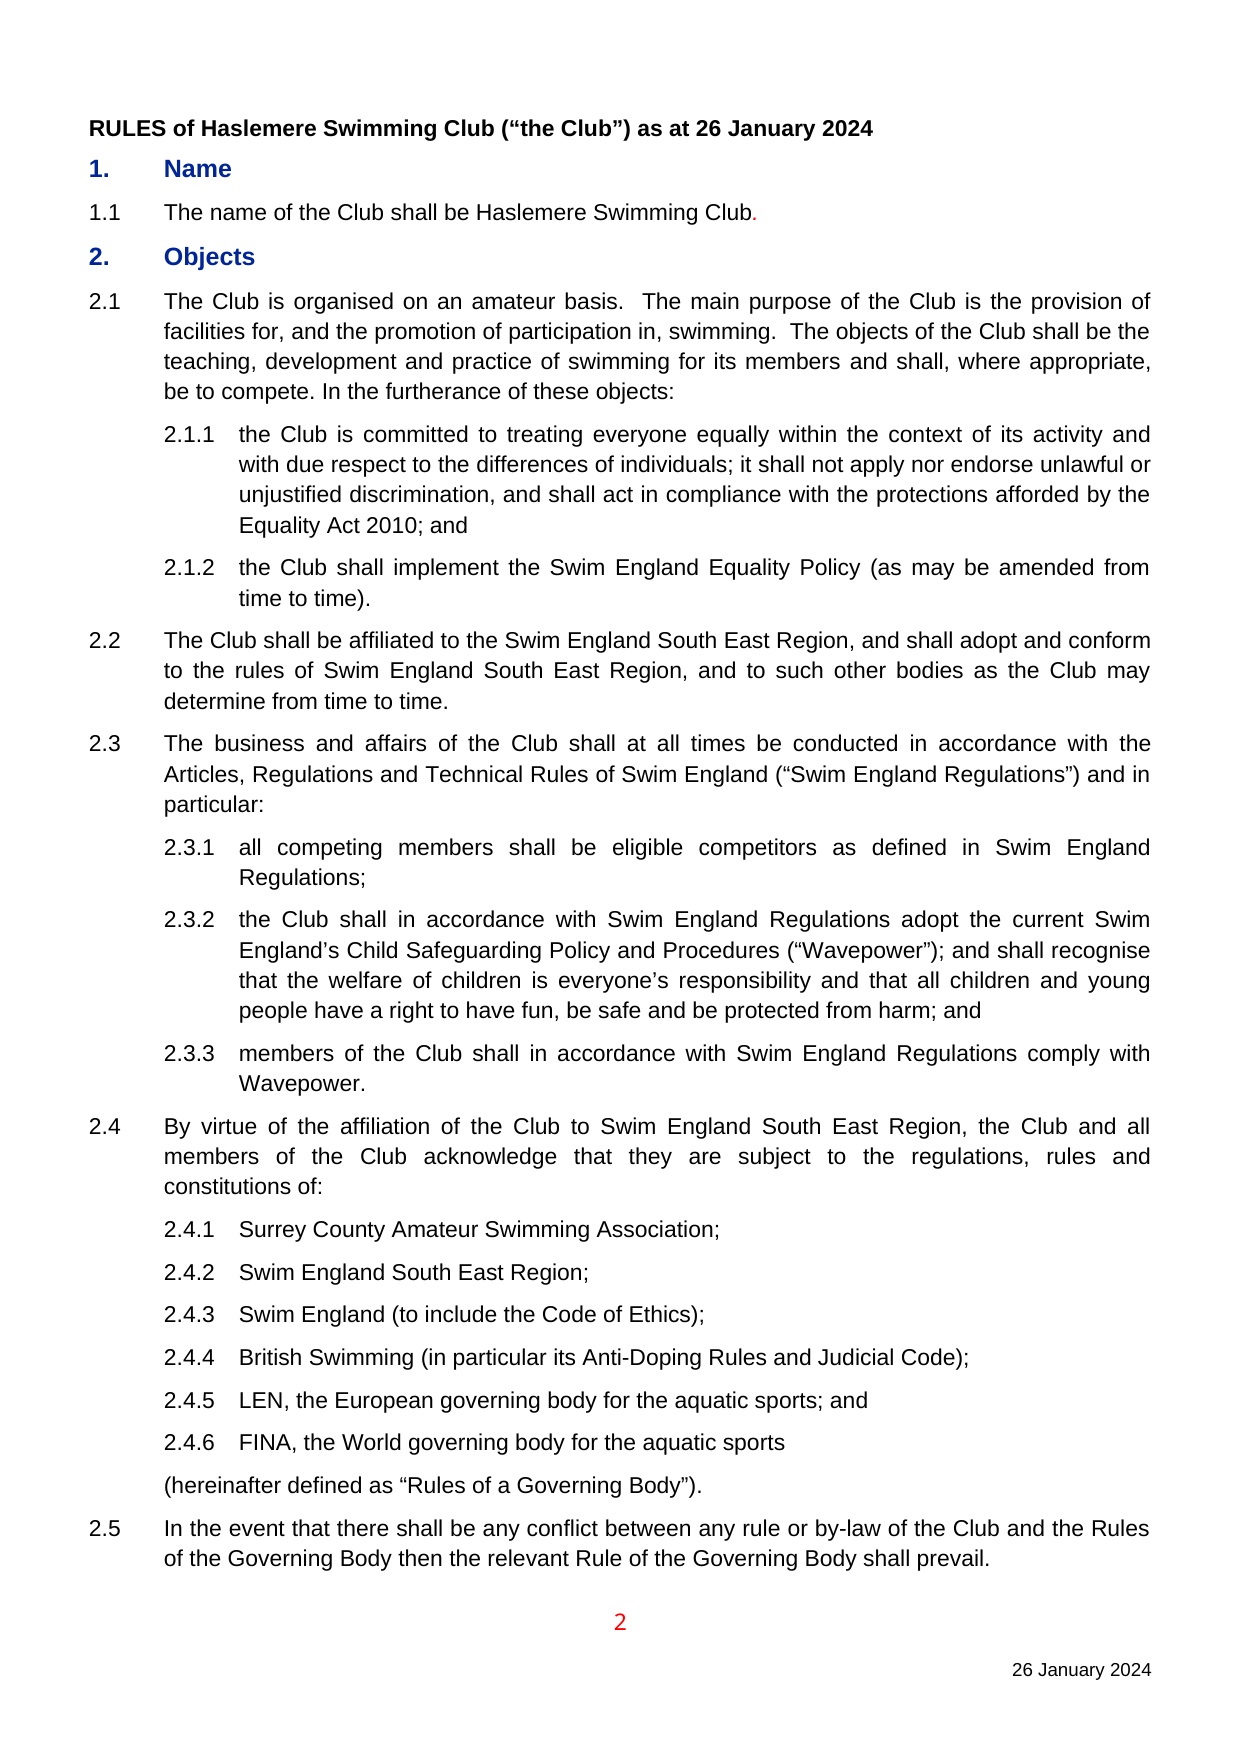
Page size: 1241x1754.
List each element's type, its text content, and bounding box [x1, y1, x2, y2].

text 2.5 In the event that there shall be any conflict between any rule or by-law of the Club and the Rules of the Governing Body then the relevant Rule of the Governing Body shall prevail. [89, 1515, 1152, 1571]
text 2. Objects [89, 242, 1152, 271]
text 2.3.3 members of the Club shall in accordance with Swim England Regulations comply with Wavepower. [164, 1040, 1152, 1096]
text 2.3.1 all competing members shall be eligible competitors as defined in Swim England Regulations; [164, 833, 1152, 890]
text 2.3.2 the Club shall in accordance with Swim England Regulations adopt the current Swim England’s Child Safeguarding Policy and Procedures (“Wavepower”); and shall recognise that the welfare of children is everyone’s responsibility and that all children and young people have a right to have fun, be safe and be protected from harm; and [164, 906, 1152, 1023]
text 2.4.3 Swim England (to include the Code of Ethics); [164, 1301, 1152, 1327]
text 2.4 By virtue of the affiliation of the Club to Swim England South East Region, the Club and all members of the Club acknowledge that they are subject to the regulations, rules and constitutions of: [89, 1113, 1152, 1199]
text 2.4.4 British Swimming (in particular its Anti-Doping Rules and Judicial Code); [164, 1344, 1152, 1370]
text RULES of Haslemere Swimming Club (“the Club”) as at 26 January 2024 [89, 115, 1152, 141]
text 1. Name [89, 154, 1152, 183]
text 2.1 The Club is organised on an amateur basis. The main purpose of the Club is the provision of facilities for, and the promotion of participation in, swimming. The objects of the Club shall be the teaching, development and practice of swimming for its members and shall, where appropriate, be to compete. In the furtherance of these objects: [89, 288, 1152, 404]
text 2.4.5 LEN, the European governing body for the aquatic sports; and [164, 1387, 1152, 1413]
text 2.2 The Club shall be affiliated to the Swim England South East Region, and shall adopt and conform to the rules of Swim England South East Region, and to such other bodies as the Club may determine from time to time. [89, 627, 1152, 714]
text 1.1 The name of the Club shall be Haslemere Swimming Club. [89, 199, 1152, 226]
text 2.4.6 FINA, the World governing body for the aquatic sports [164, 1429, 1152, 1456]
text 2.4.2 Swim England South East Region; [164, 1258, 1152, 1285]
text 2.4.1 Surrey County Amateur Swimming Association; [164, 1216, 1152, 1242]
text (hereinafter defined as “Rules of a Governing Body”). [164, 1472, 1152, 1498]
text 2.1.1 the Club is committed to treating everyone equally within the context of its activity and with due respect to the differences of individuals; it shall not apply nor endorse unlawful or unjustified discrimination, and shall act in compliance with the protections afforded by the Equality Act 2010; and [164, 421, 1152, 538]
text 2.3 The business and affairs of the Club shall at all times be conducted in accordance with the Articles, Regulations and Technical Rules of Swim England (“Swim England Regulations”) and in particular: [89, 730, 1152, 817]
text 2.1.2 the Club shall implement the Swim England Equality Policy (as may be amended from time to time). [164, 554, 1152, 611]
